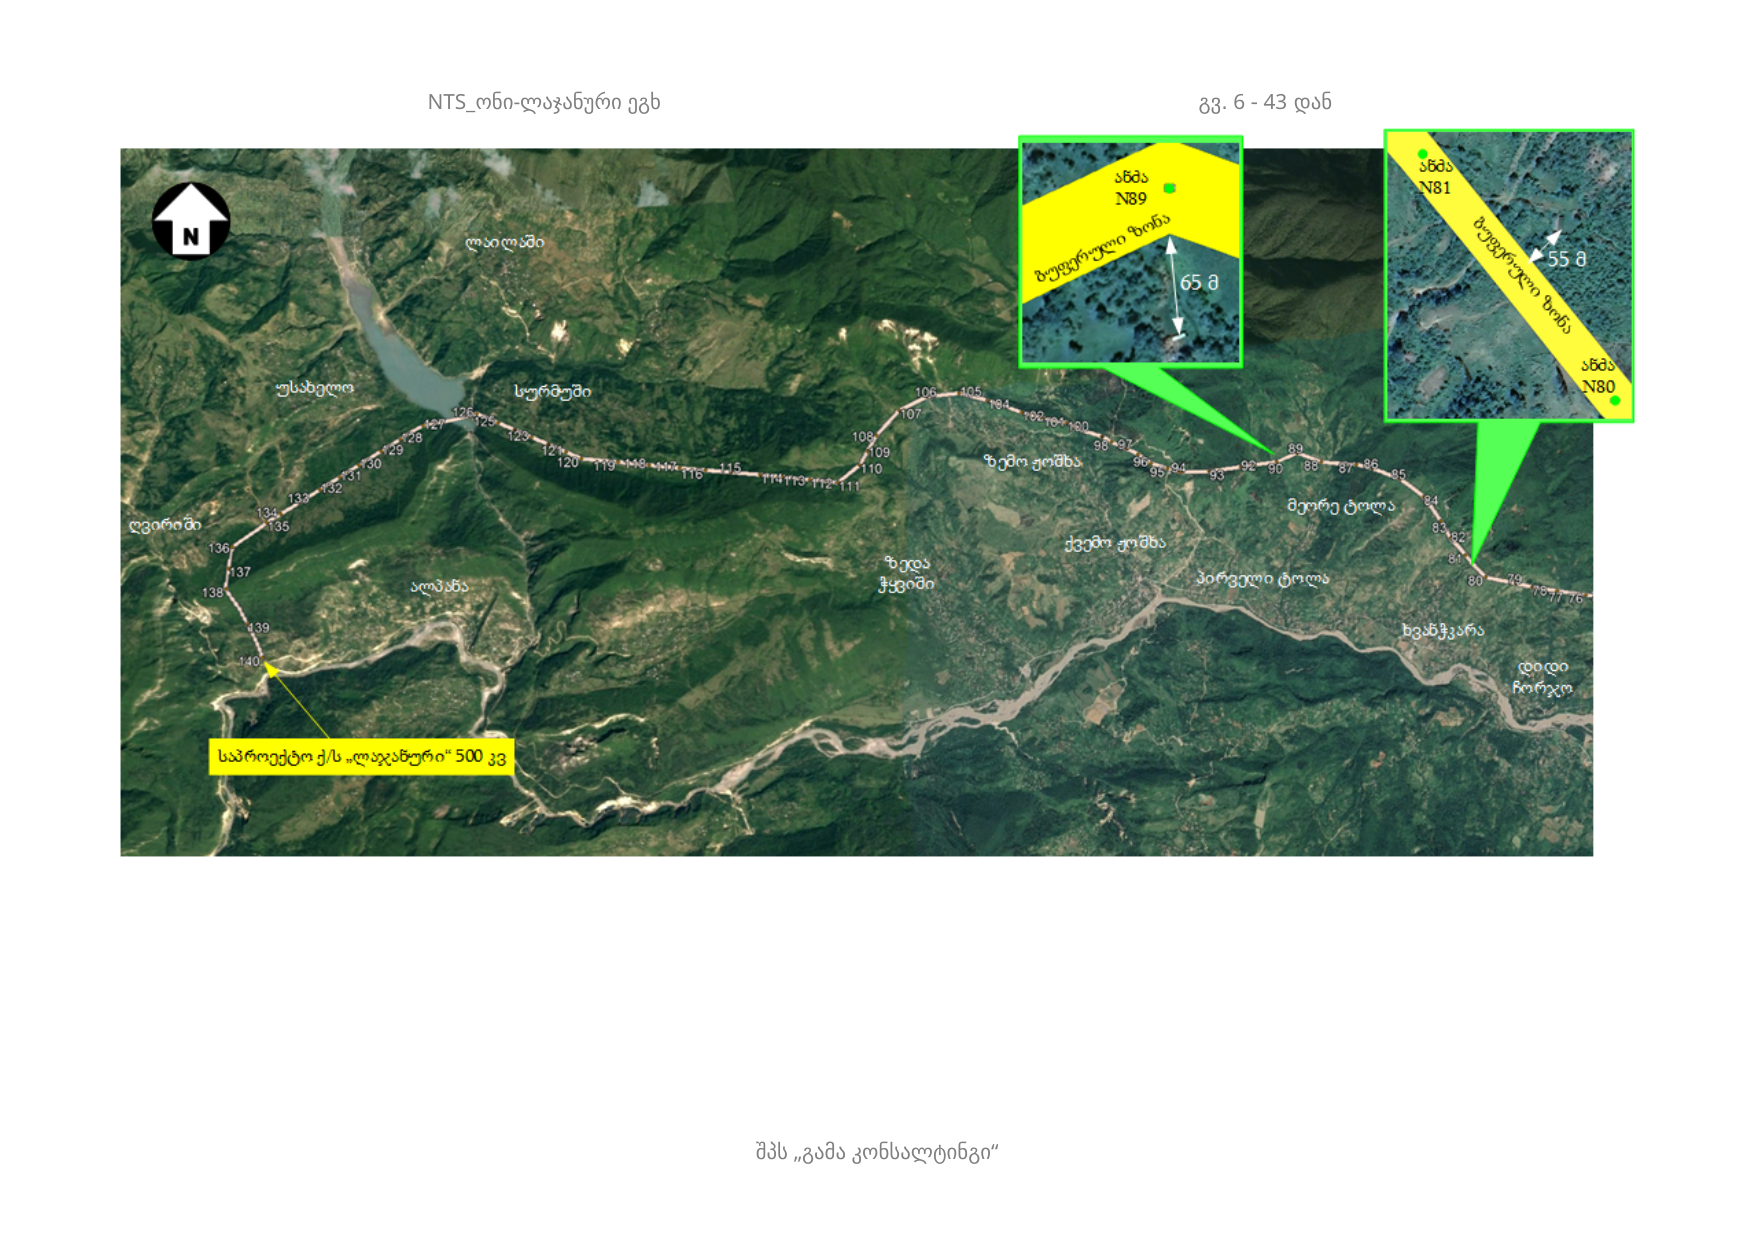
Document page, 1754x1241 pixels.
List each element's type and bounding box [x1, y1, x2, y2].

picture [118, 128, 1635, 858]
